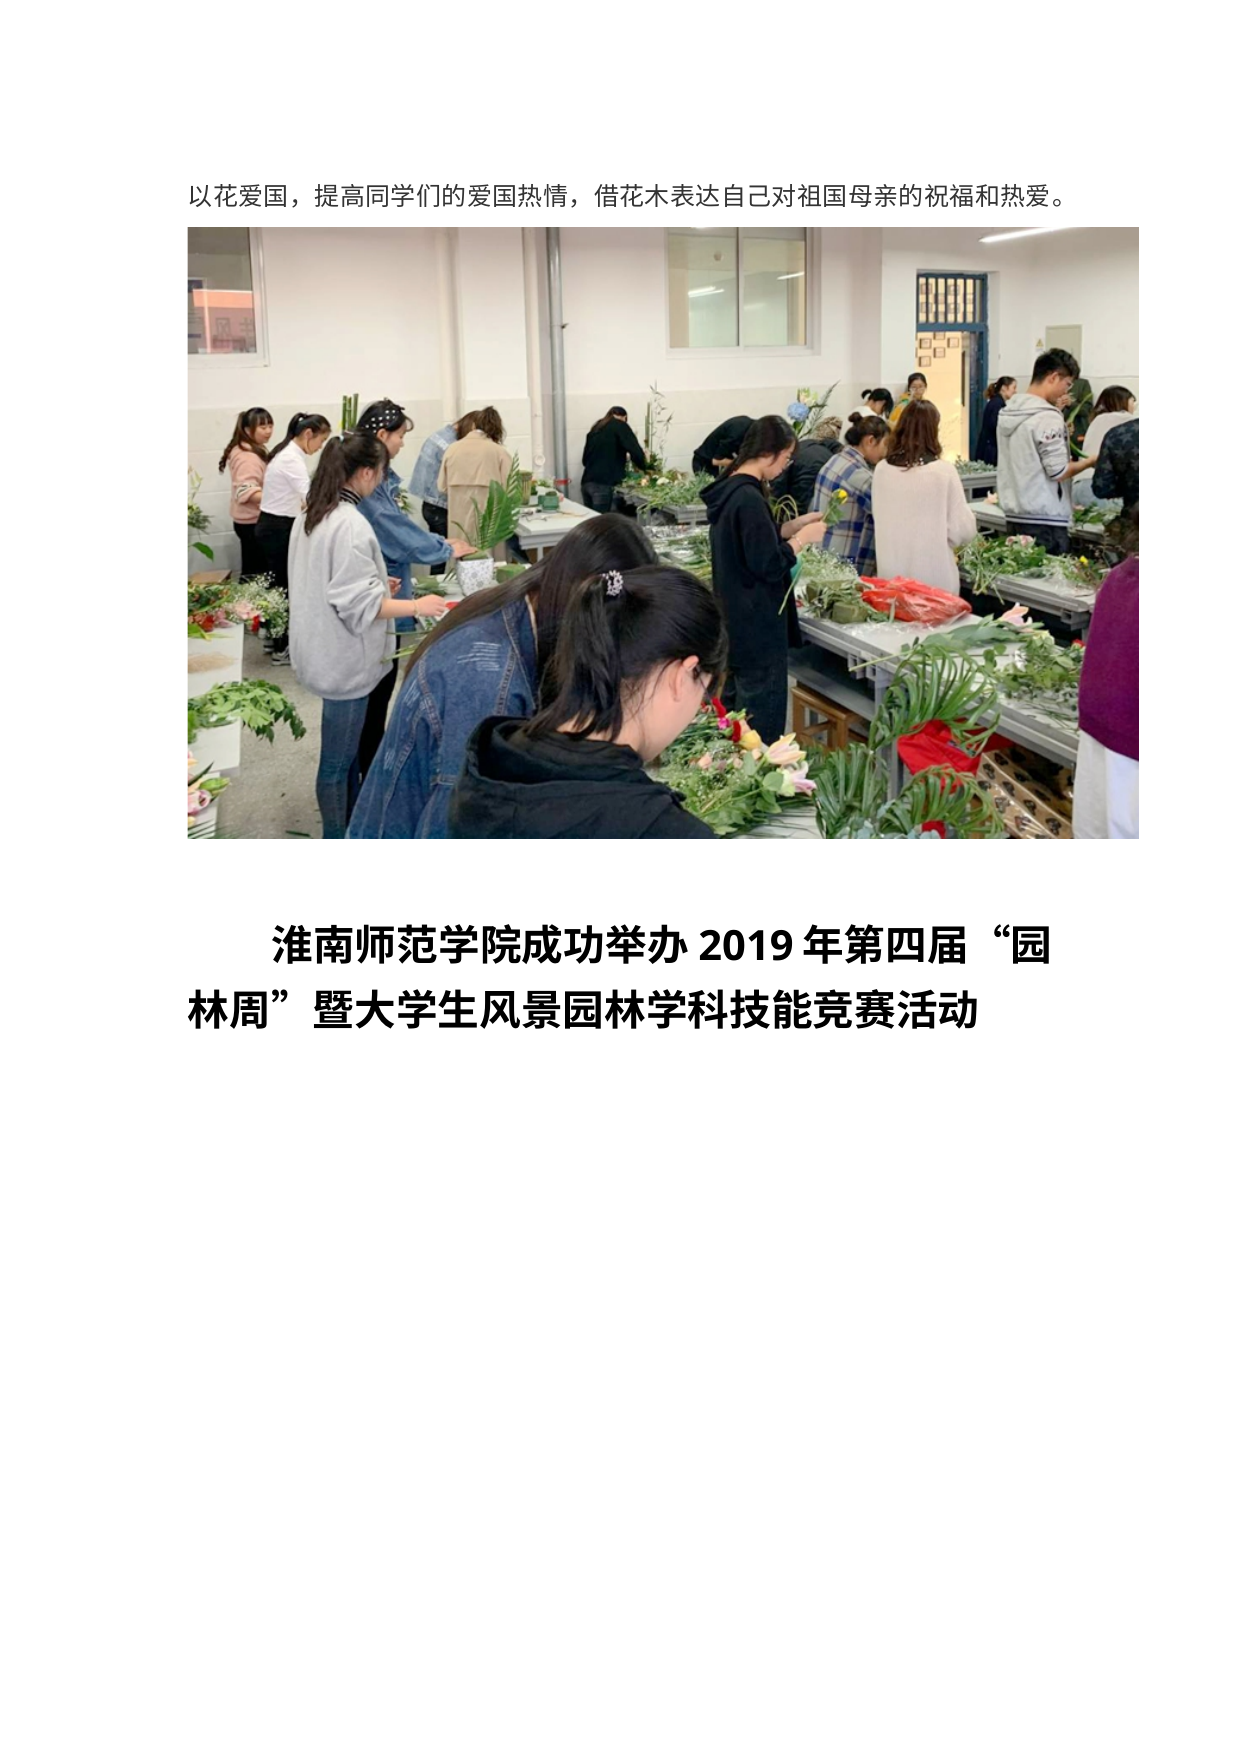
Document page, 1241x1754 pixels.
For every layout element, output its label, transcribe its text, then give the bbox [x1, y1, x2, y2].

text 本次比赛由学科与技能竞赛办公室主办，生物工程学院承办，舜耕兰芷园林协会协办。通过举办“自然 绿色 生态”插花艺术竞赛，极大的鼓舞了同学们艺术创作的热情，充分展示了学生的艺术插花能力。本次比赛旨在借花寓意，以花爱国，提高同学们的爱国热情，借花木表达自己对祖国母亲的祝福和热爱。 [187, 162, 1053, 227]
picture [187, 227, 1139, 839]
text 淮南师范学院成功举办2019年第四届“园林周”暨大学生风景园林学科技能竞赛活动 [187, 909, 1053, 1039]
